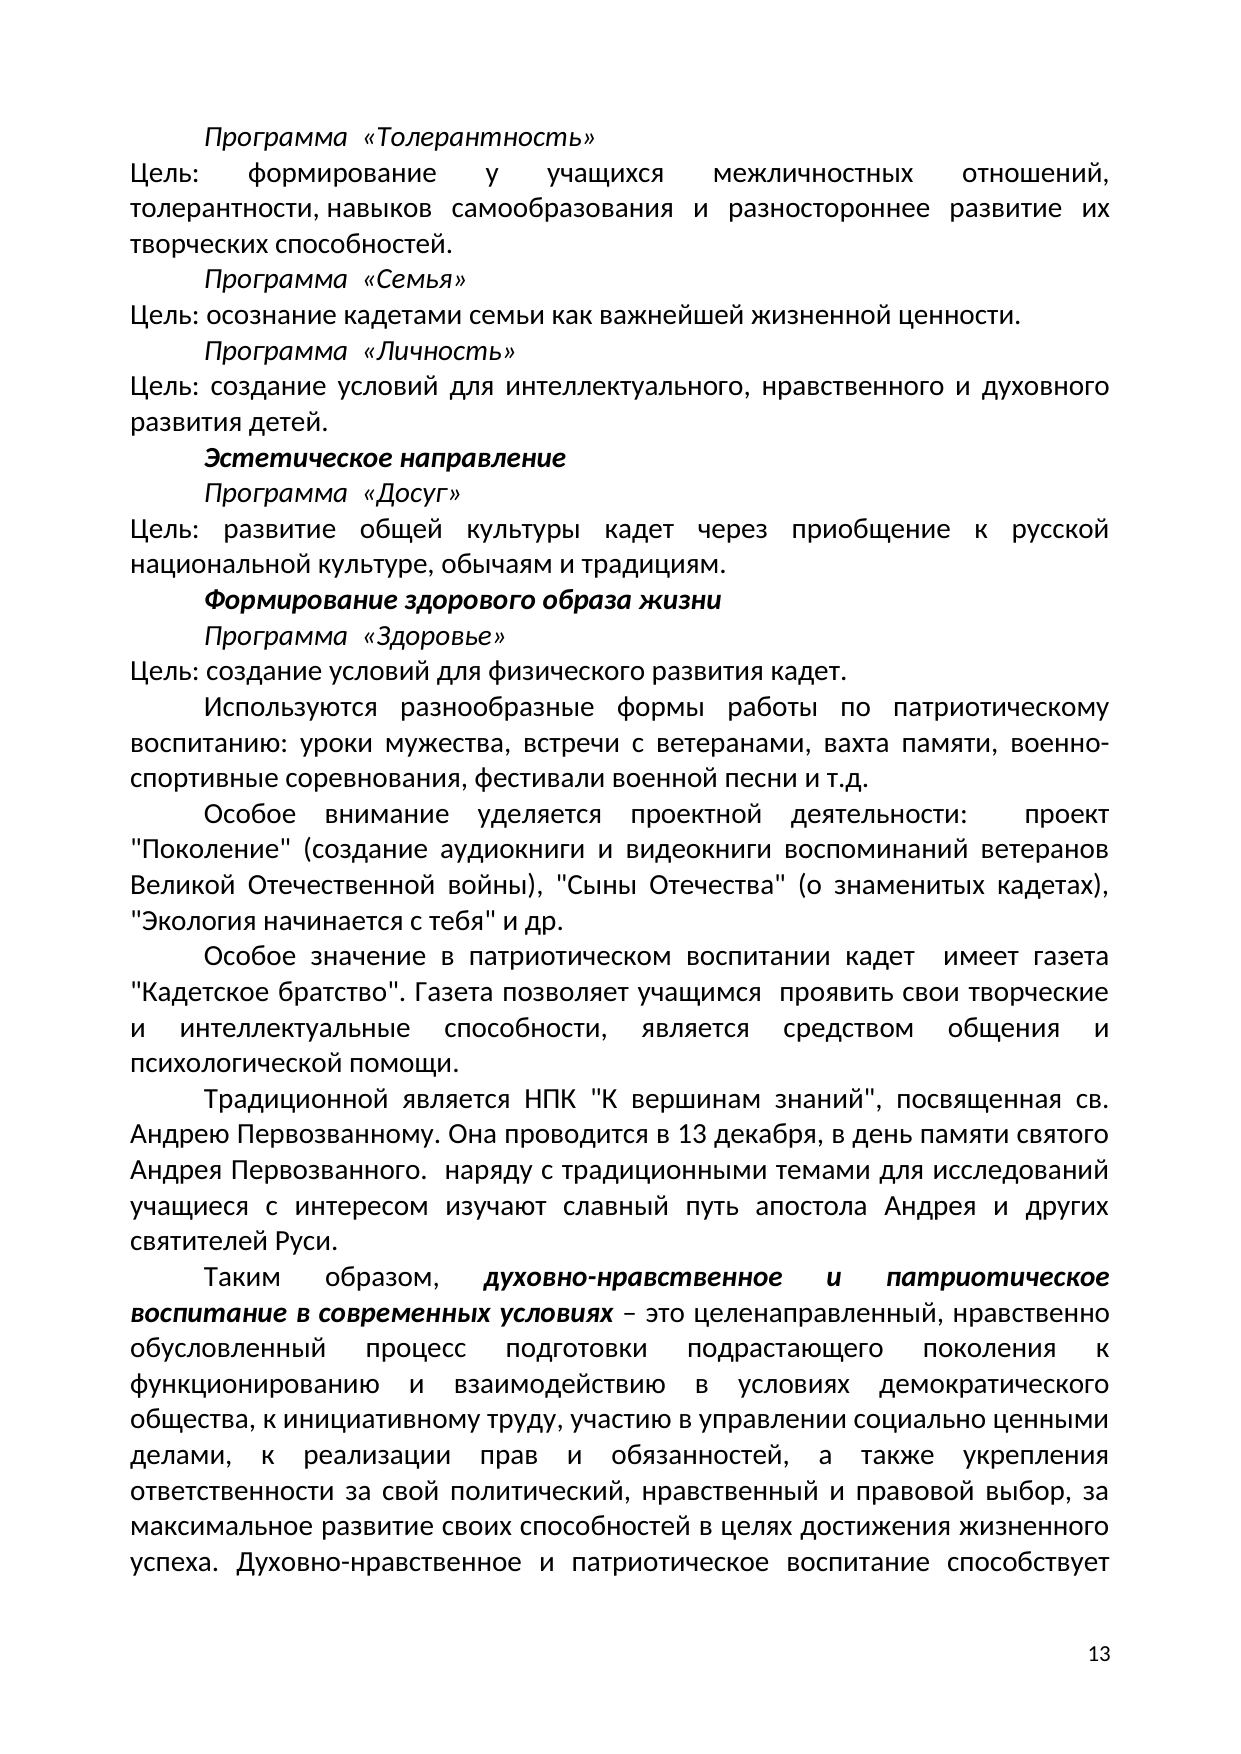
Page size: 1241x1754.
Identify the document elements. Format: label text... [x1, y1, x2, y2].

text Цель: развитие общей культуры кадет через приобщение к русской национальной культуре, обычаям и традициям. [130, 510, 1110, 581]
text Цель: создание условий для физического развития кадет. [130, 652, 1110, 688]
text Формирование здорового образа жизни [130, 581, 1110, 617]
text Особое внимание уделяется проектной деятельности: проект "Поколение" (создание аудиокниги и видеокниги воспоминаний ветеранов Великой Отечественной войны), "Сыны Отечества" (о знаменитых кадетах), "Экология начинается с тебя" и др. [130, 795, 1110, 937]
text Программа «Семья» [130, 261, 1110, 296]
text Используются разнообразные формы работы по патриотическому воспитанию: уроки мужества, встречи с ветеранами, вахта памяти, военно-спортивные соревнования, фестивали военной песни и т.д. [130, 688, 1110, 795]
text Программа «Досуг» [130, 474, 1110, 510]
text Цель: формирование у учащихся межличностных отношений, толерантности, навыков самообразования и разностороннее развитие их творческих способностей. [130, 154, 1110, 261]
text Особое значение в патриотическом воспитании кадет имеет газета "Кадетское братство". Газета позволяет учащимся проявить свои творческие и интеллектуальные способности, является средством общения и психологической помощи. [130, 937, 1110, 1080]
text Традиционной является НПК "К вершинам знаний", посвященная св. Андрею Первозванному. Она проводится в 13 декабря, в день памяти святого Андрея Первозванного. наряду с традиционными темами для исследований учащиеся с интересом изучают славный путь апостола Андрея и других святителей Руси. [130, 1080, 1110, 1258]
text Программа «Толерантность» [130, 118, 1110, 154]
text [130, 1258, 1110, 1579]
text Программа «Здоровье» [130, 617, 1110, 652]
text Программа «Личность» [130, 332, 1110, 367]
text Цель: создание условий для интеллектуального, нравственного и духовного развития детей. [130, 367, 1110, 439]
text Эстетическое направление [130, 439, 1110, 474]
text Цель: осознание кадетами семьи как важнейшей жизненной ценности. [130, 296, 1110, 332]
